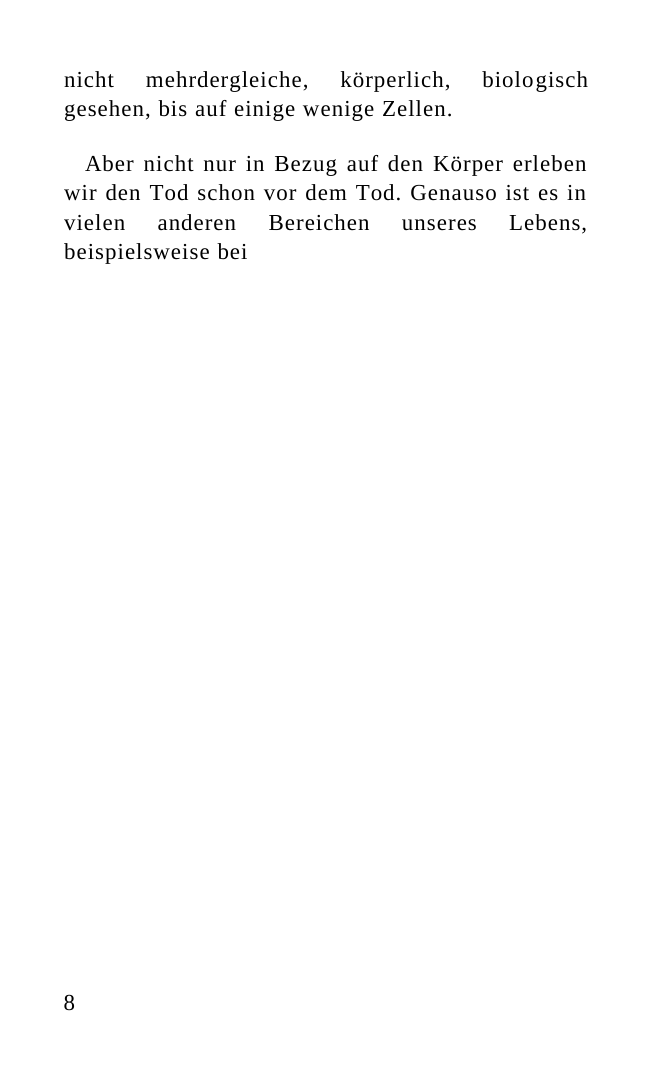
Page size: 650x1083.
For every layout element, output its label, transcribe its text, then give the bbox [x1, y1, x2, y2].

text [64, 63, 588, 122]
text Aber nicht nur in Bezug auf den Körper erleben wir den Tod schon vor dem Tod. Genauso ist es in vielen anderen Bereichen unseres Lebens, beispielsweise bei [64, 147, 588, 265]
